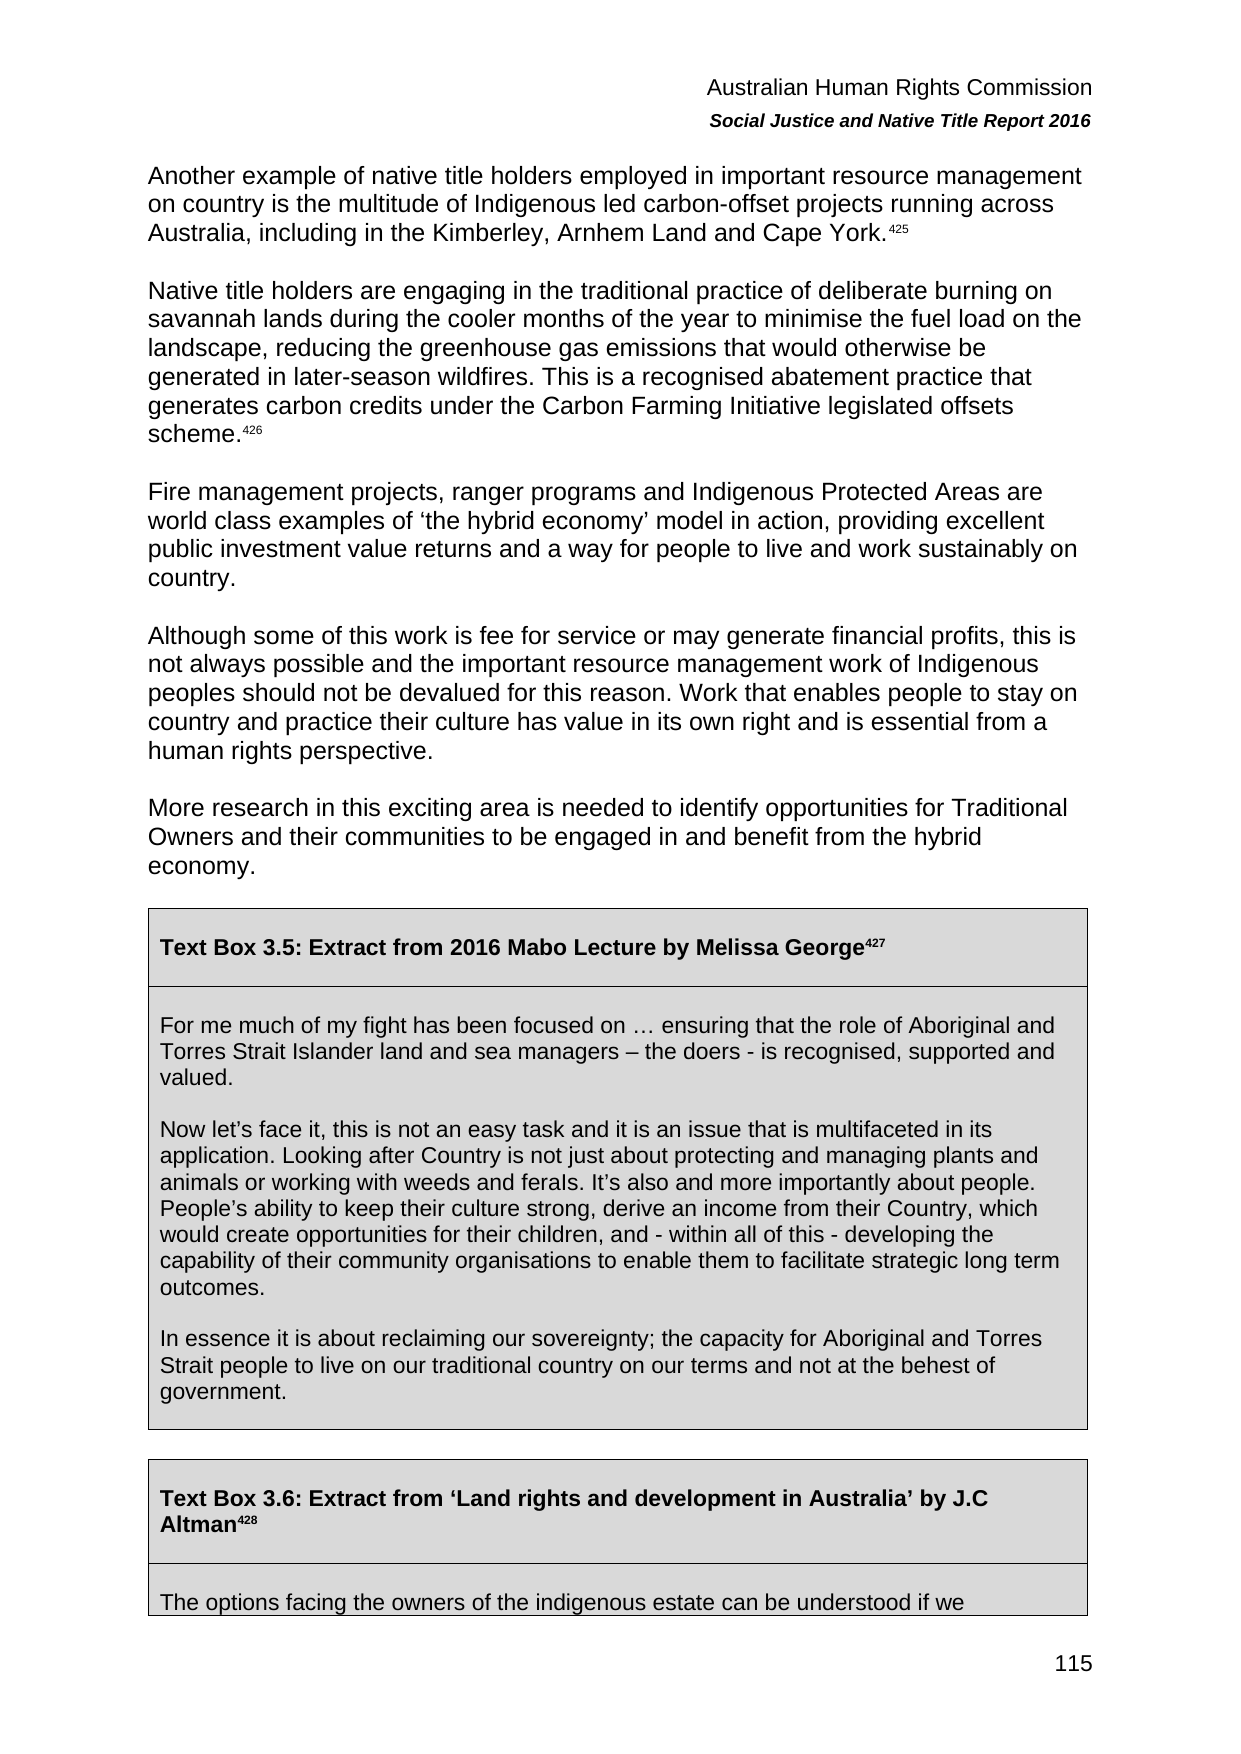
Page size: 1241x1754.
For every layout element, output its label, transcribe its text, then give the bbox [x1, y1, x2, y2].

text Although some of this work is fee for service or may generate financial profits, this is not always possible and the important resource management work of Indigenous peoples should not be devalued for this reason. Work that enables people to stay on country and practice their culture has value in its own right and is essential from a human rights perspective. [148, 621, 1092, 764]
table_header Text Box 3.6: Extract from ‘Land rights and development in Australia’ by J.C Altman [149, 1460, 1087, 1563]
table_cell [149, 1564, 1087, 1615]
text Fire management projects, ranger programs and Indigenous Protected Areas are world class examples of ‘the hybrid economy’ model in action, providing excellent public investment value returns and a way for people to live and work sustainably on country. [148, 477, 1092, 592]
text Another example of native title holders employed in important resource management on country is the multitude of Indigenous led carbon-offset projects running across Australia, including in the Kimberley, Arnhem Land and Cape York. [148, 161, 1092, 247]
table_header Text Box 3.5: Extract from 2016 Mabo Lecture by Melissa George [149, 909, 1087, 986]
text More research in this exciting area is needed to identify opportunities for Traditional Owners and their communities to be engaged in and benefit from the hybrid economy. [148, 793, 1092, 879]
table_cell For me much of my fight has been focused on … ensuring that the role of Aboriginal and Torres Strait Islander land and sea managers – the doers - is recognised, supported and valued. Now let’s face it, this is not an easy task and it is an issue that is multifaceted in its application. Looking after Country is not just about protecting and managing plants and animals or working with weeds and feraIs. It’s also and more importantly about people. People’s ability to keep their culture strong, derive an income from their Country, which would create opportunities for their children, and - within all of this - developing the capability of their community organisations to enable them to facilitate strategic long term outcomes. In essence it is about reclaiming our sovereignty; the capacity for Aboriginal and Torres Strait people to live on our traditional country on our terms and not at the behest of government. [149, 987, 1087, 1429]
text Native title holders are engaging in the traditional practice of deliberate burning on savannah lands during the cooler months of the year to minimise the fuel load on the landscape, reducing the greenhouse gas emissions that would otherwise be generated in later-season wildfires. This is a recognised abatement practice that generates carbon credits under the Carbon Farming Initiative legislated offsets scheme. [148, 276, 1092, 448]
